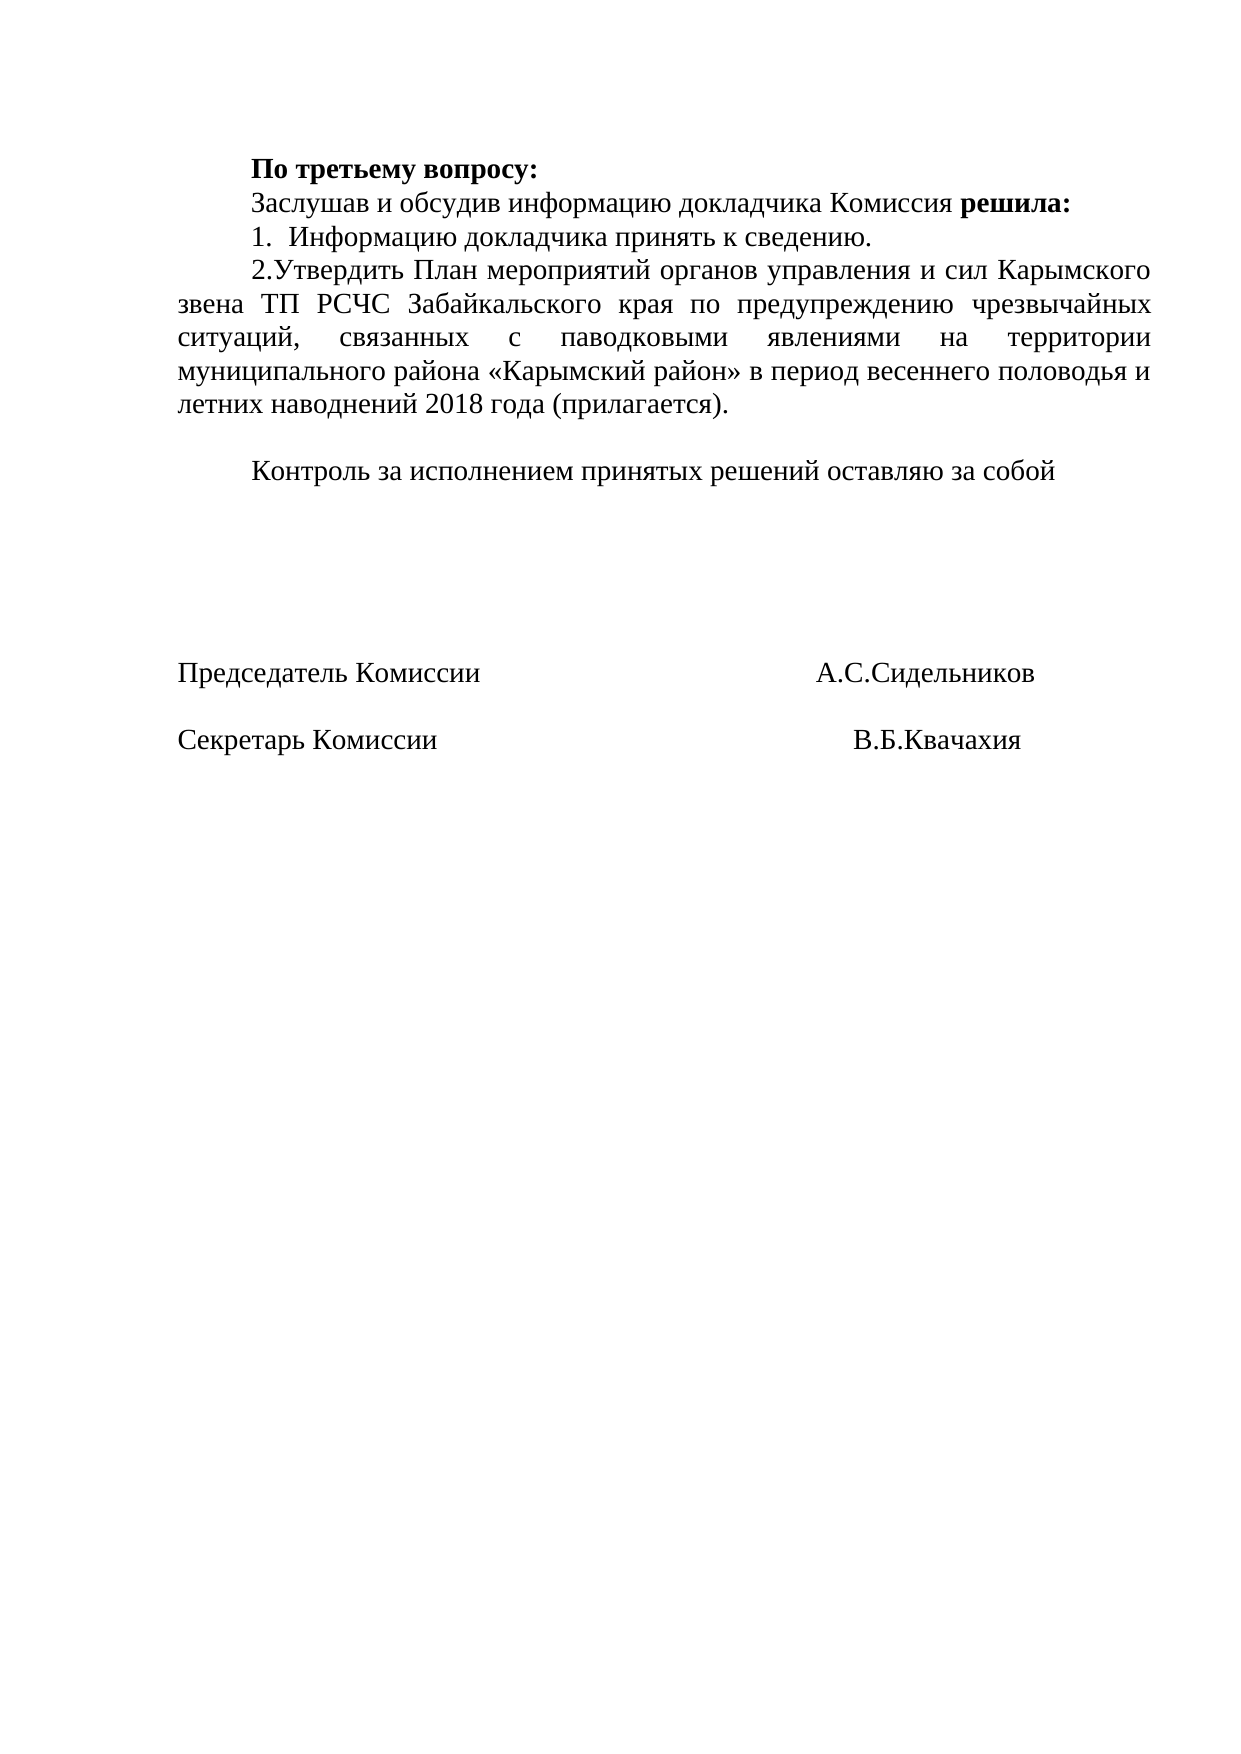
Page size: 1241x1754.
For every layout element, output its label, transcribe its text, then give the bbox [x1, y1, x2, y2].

text Контроль за исполнением принятых решений оставляю за собой [177, 453, 1152, 487]
list Информацию докладчика принять к сведению. [251, 219, 1152, 252]
text По третьему вопросу: [177, 152, 1152, 185]
text Секретарь Комиссии В.Б.Квачахия [177, 722, 1152, 755]
text 2.Утвердить План мероприятий органов управления и сил Карымского звена ТП РСЧС Забайкальского края по предупреждению чрезвычайных ситуаций, связанных с паводковыми явлениями на территории муниципального района «Карымский район» в период весеннего половодья и летних наводнений 2018 года (прилагается). [177, 252, 1152, 420]
text Председатель Комиссии А.С.Сидельников [177, 655, 1152, 688]
text Заслушав и обсудив информацию докладчика Комиссия решила: [177, 185, 1152, 219]
